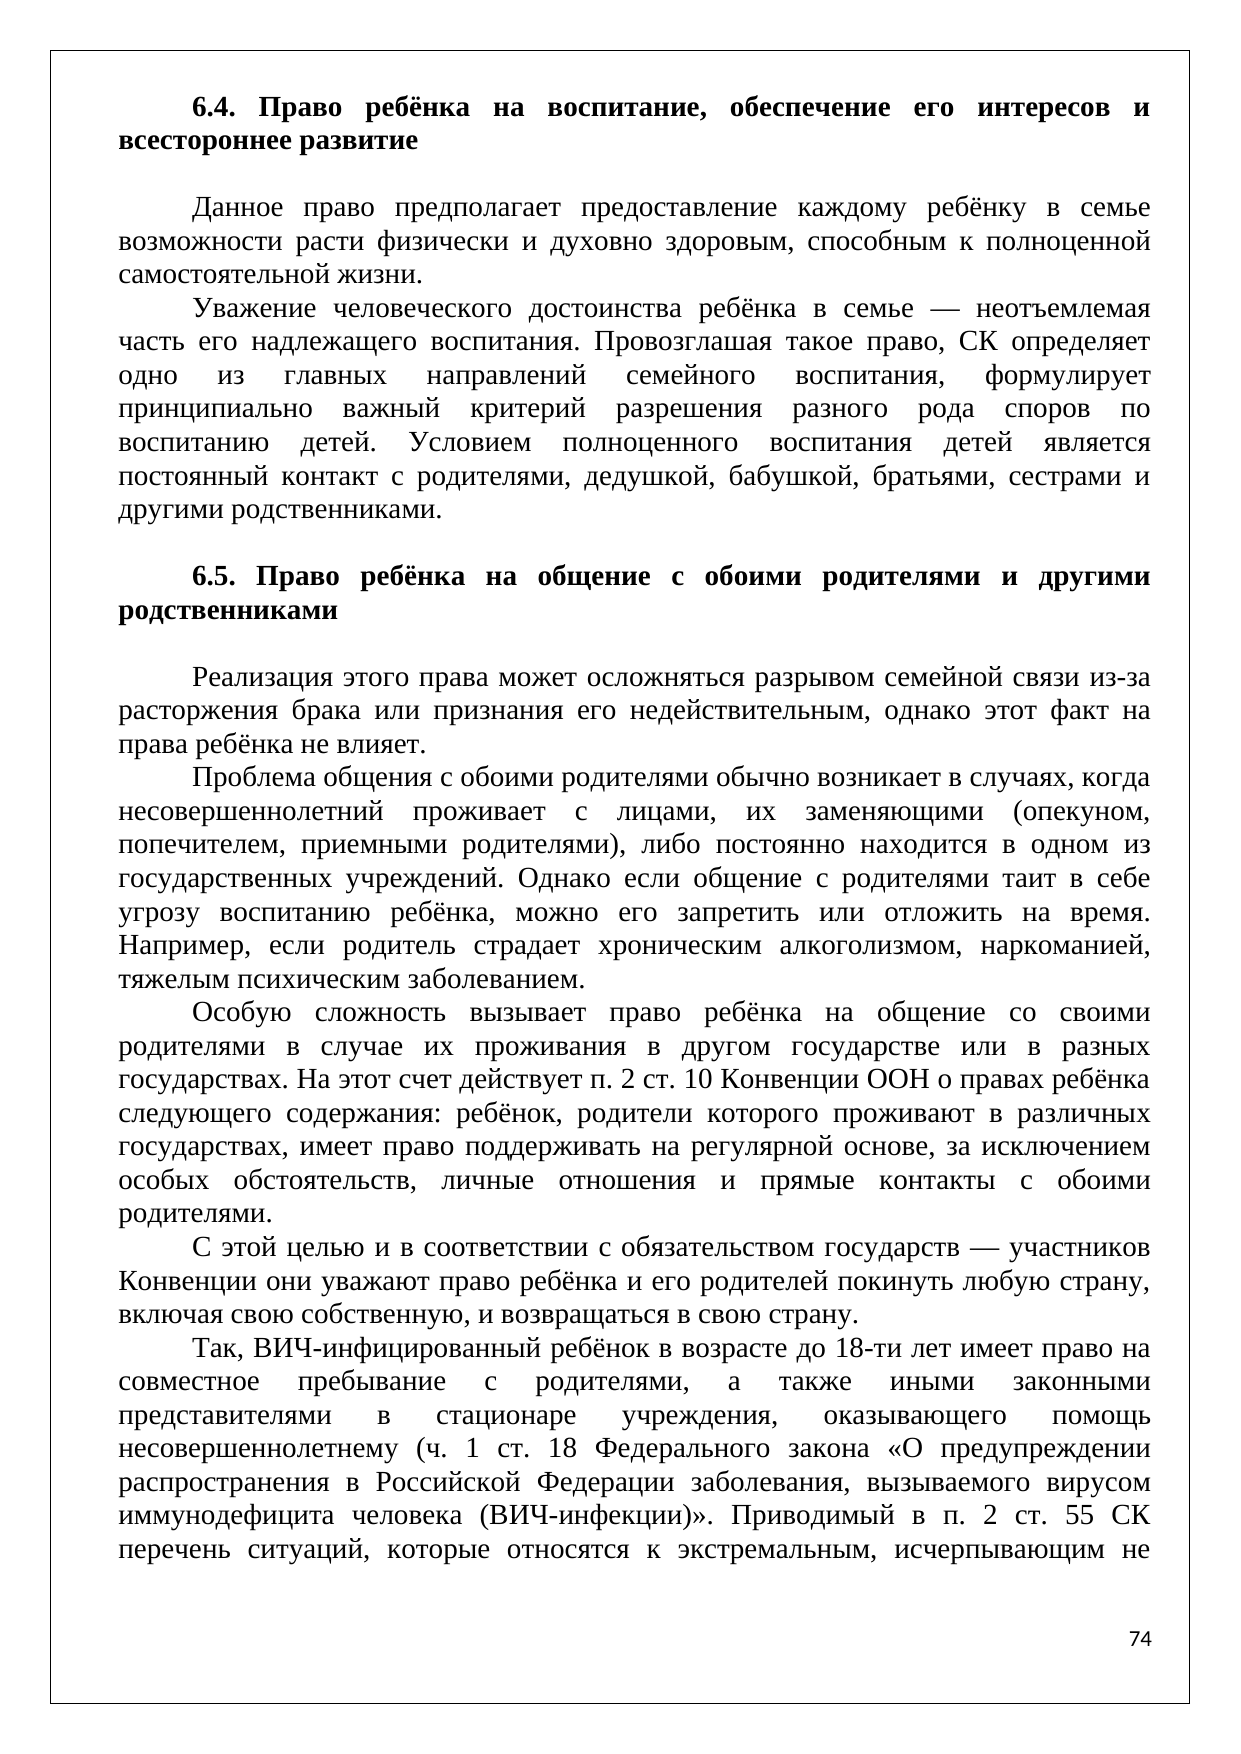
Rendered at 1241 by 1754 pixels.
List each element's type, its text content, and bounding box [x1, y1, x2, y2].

text Реализация этого права может осложняться разрывом семейной связи из-за расторжения брака или признания его недействительным, однако этот факт на права ребёнка не влияет. [118, 659, 1152, 759]
text Особую сложность вызывает право ребёнка на общение со своими родителями в случае их проживания в другом государстве или в разных государствах. На этот счет действует п. 2 ст. 10 Конвенции ООН о правах ребёнка следующего содержания: ребёнок, родители которого проживают в различных государствах, имеет право поддерживать на регулярной основе, за исключением особых обстоятельств, личные отношения и прямые контакты с обоими родителями. [118, 994, 1152, 1229]
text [118, 1330, 1152, 1564]
text 6.4. Право ребёнка на воспитание, обеспечение его интересов и всестороннее развитие [118, 89, 1152, 156]
text Данное право предполагает предоставление каждому ребёнку в семье возможности расти физически и духовно здоровым, способным к полноценной самостоятельной жизни. [118, 189, 1152, 290]
text С этой целью и в соответствии с обязательством государств — участников Конвенции они уважают право ребёнка и его родителей покинуть любую страну, включая свою собственную, и возвращаться в свою страну. [118, 1229, 1152, 1330]
text Проблема общения с обоими родителями обычно возникает в случаях, когда несовершеннолетний проживает с лицами, их заменяющими (опекуном, попечителем, приемными родителями), либо постоянно находится в одном из государственных учреждений. Однако если общение с родителями таит в себе угрозу воспитанию ребёнка, можно его запретить или отложить на время. Например, если родитель страдает хроническим алкоголизмом, наркоманией, тяжелым психическим заболеванием. [118, 759, 1152, 994]
text Уважение человеческого достоинства ребёнка в семье — неотъемлемая часть его надлежащего воспитания. Провозглашая такое право, СК определяет одно из главных направлений семейного воспитания, формулирует принципиально важный критерий разрешения разного рода споров по воспитанию детей. Условием полноценного воспитания детей является постоянный контакт с родителями, дедушкой, бабушкой, братьями, сестрами и другими родственниками. [118, 290, 1152, 525]
text 6.5. Право ребёнка на общение с обоими родителями и другими родственниками [118, 558, 1152, 625]
